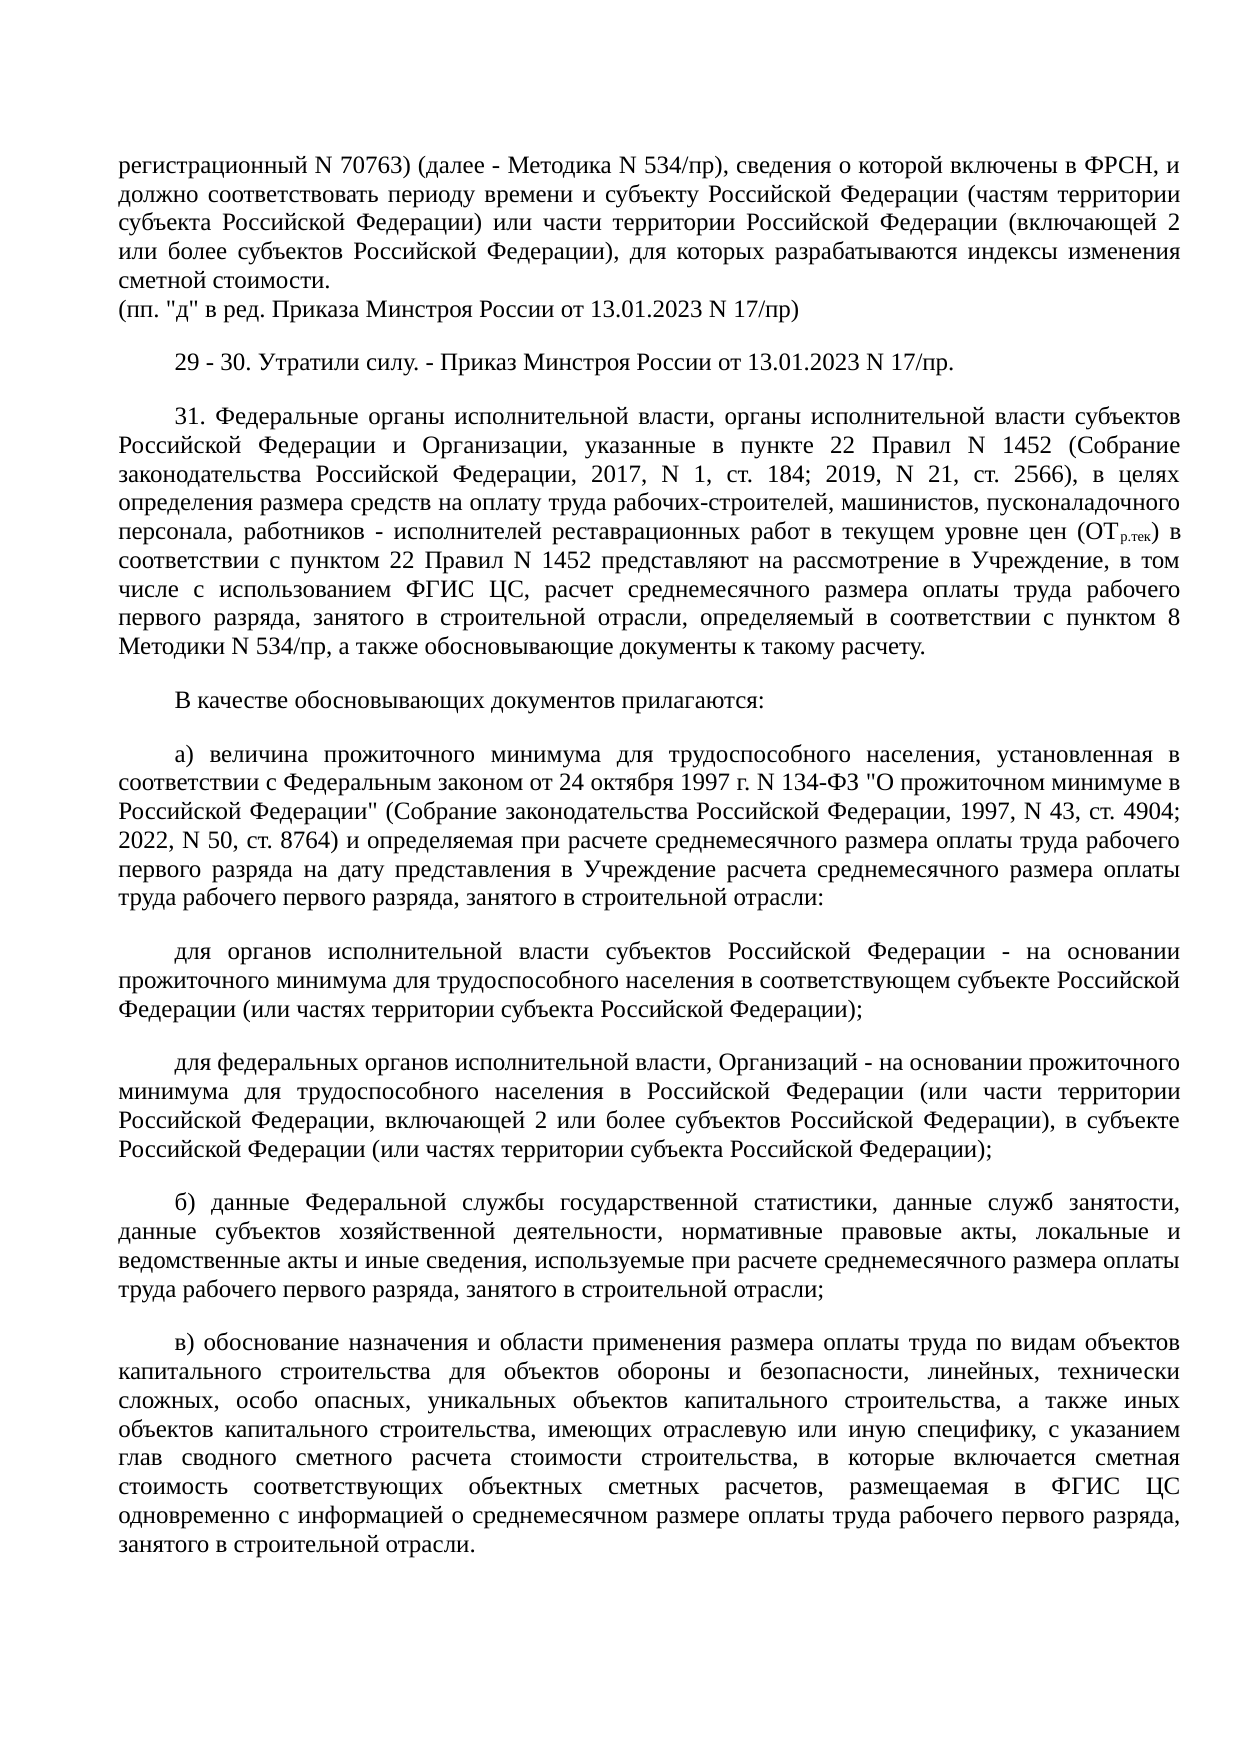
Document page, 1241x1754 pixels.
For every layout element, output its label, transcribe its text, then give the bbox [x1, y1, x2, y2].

text в) обоснование назначения и области применения размера оплаты труда по видам объектов капитального строительства для объектов обороны и безопасности, линейных, технически сложных, особо опасных, уникальных объектов капитального строительства, а также иных объектов капитального строительства, имеющих отраслевую или иную специфику, с указанием глав сводного сметного расчета стоимости строительства, в которые включается сметная стоимость соответствующих объектных сметных расчетов, размещаемая в ФГИС ЦС одновременно с информацией о среднемесячном размере оплаты труда рабочего первого разряда, занятого в строительной отрасли. [118, 1327, 1181, 1557]
text для федеральных органов исполнительной власти, Организаций - на основании прожиточного минимума для трудоспособного населения в Российской Федерации (или части территории Российской Федерации, включающей 2 или более субъектов Российской Федерации), в субъекте Российской Федерации (или частях территории субъекта Российской Федерации); [118, 1047, 1181, 1162]
text 31. Федеральные органы исполнительной власти, органы исполнительной власти субъектов Российской Федерации и Организации, указанные в пункте 22 Правил N 1452 (Собрание законодательства Российской Федерации, 2017, N 1, ст. 184; 2019, N 21, ст. 2566), в целях определения размера средств на оплату труда рабочих-строителей, машинистов, пусконаладочного персонала, работников - исполнителей реставрационных работ в текущем уровне цен (ОТр.тек) в соответствии с пунктом 22 Правил N 1452 представляют на рассмотрение в Учреждение, в том числе с использованием ФГИС ЦС, расчет среднемесячного размера оплаты труда рабочего первого разряда, занятого в строительной отрасли, определяемый в соответствии с пунктом 8 Методики N 534/пр, а также обосновывающие документы к такому расчету. [118, 401, 1181, 660]
text (пп. "д" в ред. Приказа Минстроя России от 13.01.2023 N 17/пр) [118, 294, 1181, 322]
text В качестве обосновывающих документов прилагаются: [118, 685, 1181, 714]
text 29 - 30. Утратили силу. - Приказ Минстроя России от 13.01.2023 N 17/пр. [118, 347, 1181, 376]
text для органов исполнительной власти субъектов Российской Федерации - на основании прожиточного минимума для трудоспособного населения в соответствующем субъекте Российской Федерации (или частях территории субъекта Российской Федерации); [118, 936, 1181, 1022]
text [118, 150, 1181, 294]
text а) величина прожиточного минимума для трудоспособного населения, установленная в соответствии с Федеральным законом от 24 октября 1997 г. N 134-ФЗ "О прожиточном минимуме в Российской Федерации" (Собрание законодательства Российской Федерации, 1997, N 43, ст. 4904; 2022, N 50, ст. 8764) и определяемая при расчете среднемесячного размера оплаты труда рабочего первого разряда на дату представления в Учреждение расчета среднемесячного размера оплаты труда рабочего первого разряда, занятого в строительной отрасли: [118, 739, 1181, 911]
text б) данные Федеральной службы государственной статистики, данные служб занятости, данные субъектов хозяйственной деятельности, нормативные правовые акты, локальные и ведомственные акты и иные сведения, используемые при расчете среднемесячного размера оплаты труда рабочего первого разряда, занятого в строительной отрасли; [118, 1187, 1181, 1302]
